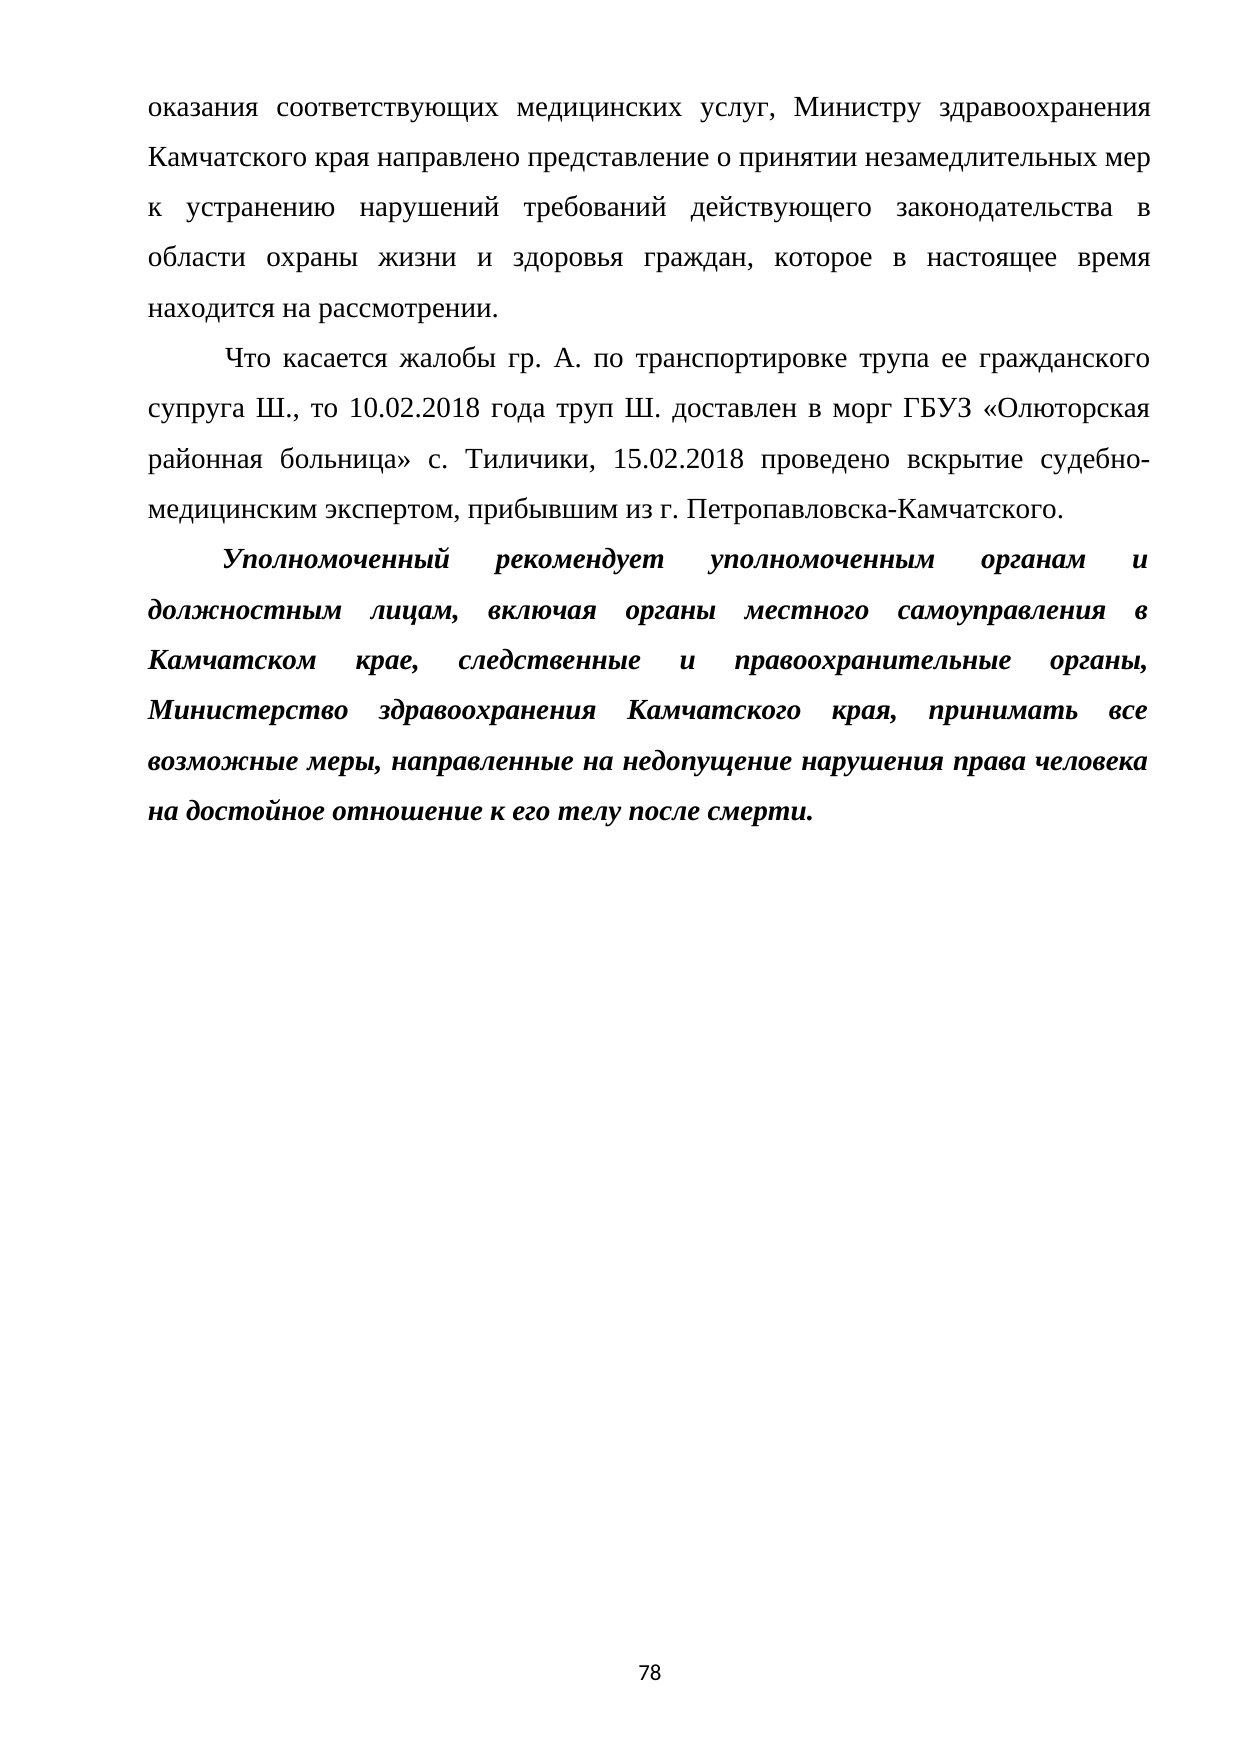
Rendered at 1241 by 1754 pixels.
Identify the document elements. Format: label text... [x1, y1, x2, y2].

text Что касается жалобы гр. А. по транспортировке трупа ее гражданского супруга Ш., то 10.02.2018 года труп Ш. доставлен в морг ГБУЗ «Олюторская районная больница» с. Тиличики, 15.02.2018 проведено вскрытие судебно-медицинским экспертом, прибывшим из г. Петропавловска-Камчатского. [148, 340, 1152, 525]
text Уполномоченный рекомендует уполномоченным органам и должностным лицам, включая органы местного самоуправления в Камчатском крае, следственные и правоохранительные органы, Министерство здравоохранения Камчатского края, принимать все возможные меры, направленные на недопущение нарушения права человека на достойное отношение к его телу после смерти. [148, 541, 1152, 827]
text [148, 89, 1152, 323]
